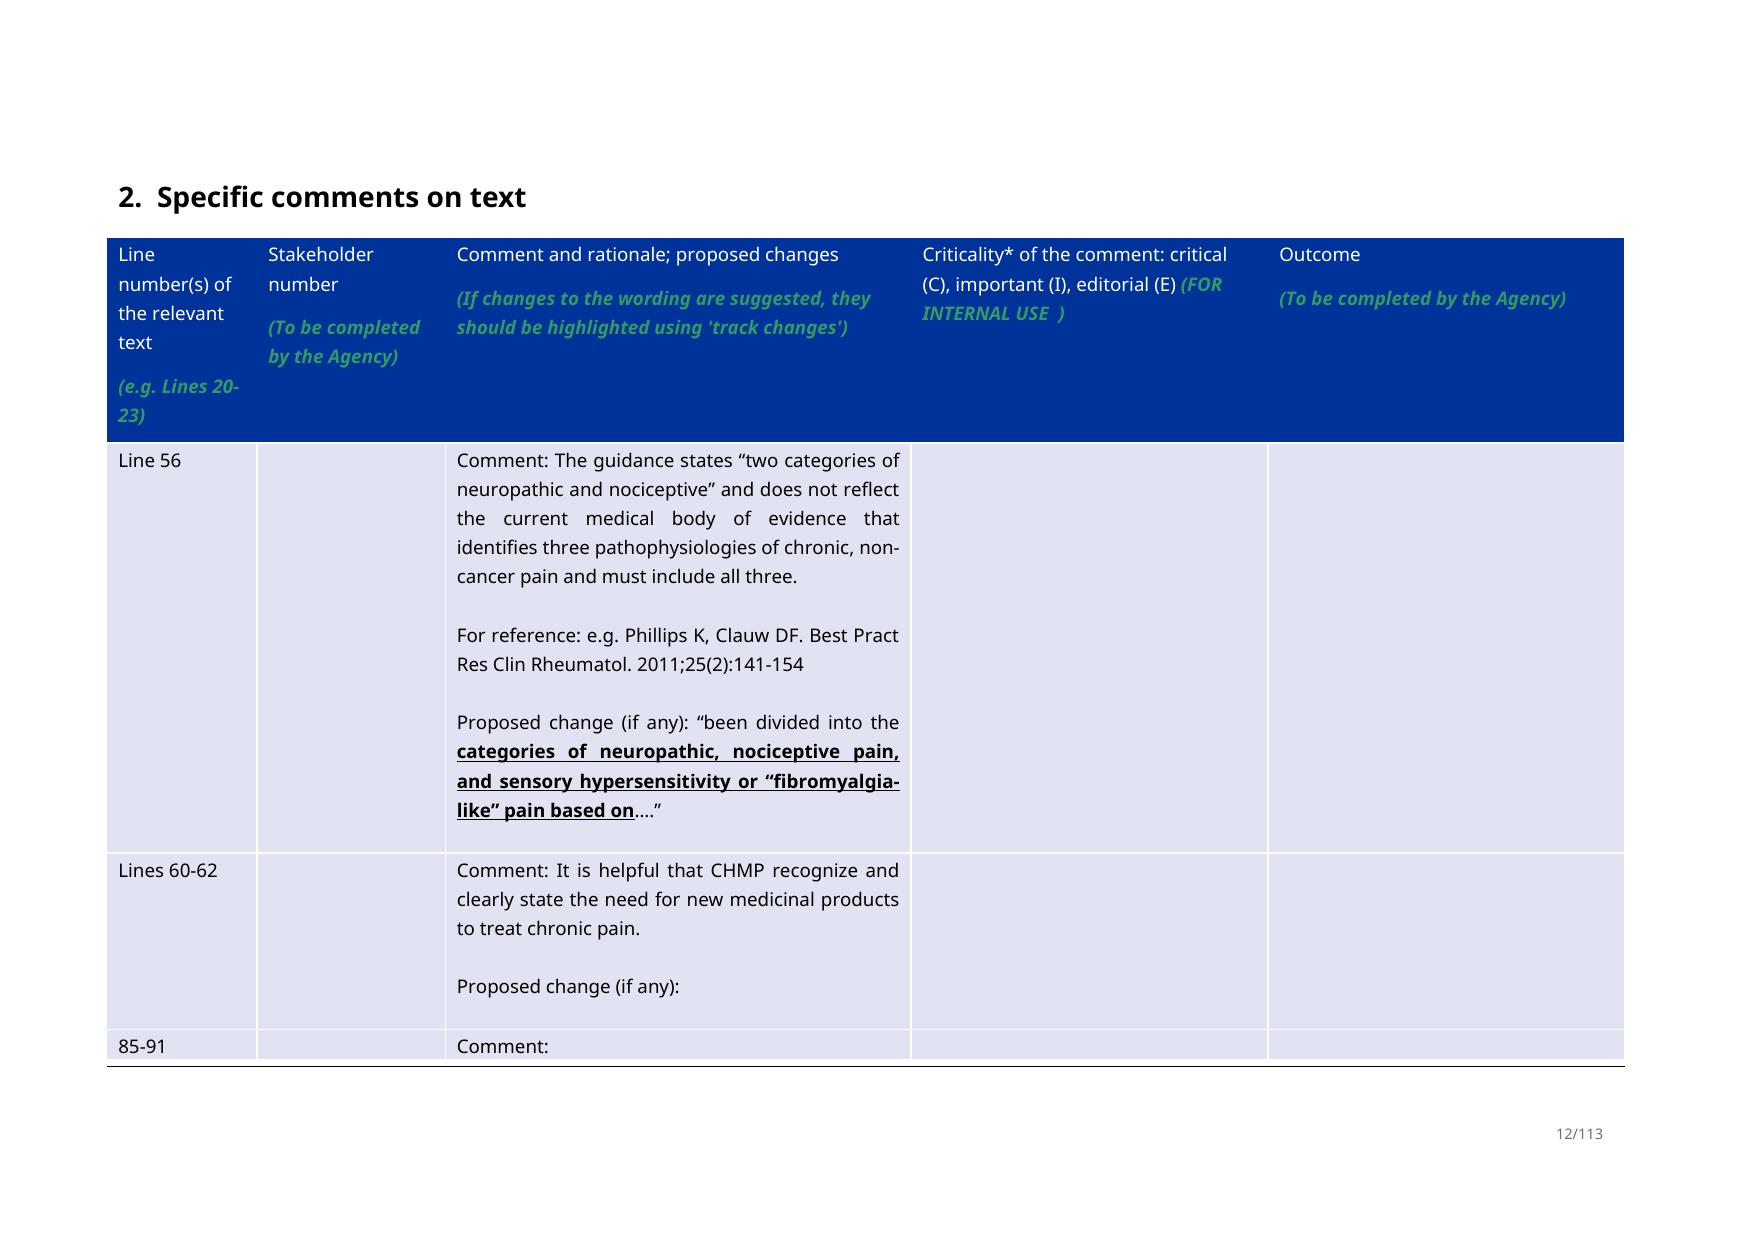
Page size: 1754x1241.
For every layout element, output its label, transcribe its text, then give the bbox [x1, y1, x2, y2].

subtitle Specific comments on text [118, 177, 1636, 215]
table_cell 85-91 [107, 1030, 256, 1059]
table_header Criticality* of the comment: critical (C), important (I), editorial (E) (FOR INTERNAL USE ) [911, 238, 1268, 442]
table_header Outcome (To be completed by the Agency) [1268, 238, 1624, 442]
table_cell Comment: The guidance states “two categories of neuropathic and nociceptive” and does not reflect the current medical body of evidence that identifies three pathophysiologies of chronic, non-cancer pain and must include all three. For reference: e.g. Phillips K, Clauw DF. Best Pract Res Clin Rheumatol. 2011;25(2):141-154 Proposed change (if any): “been divided into the categories of neuropathic, nociceptive pain, and sensory hypersensitivity or “fibromyalgia-like” pain based on….” [446, 444, 910, 852]
table_cell Lines 60-62 [107, 854, 256, 1029]
table_cell [1269, 444, 1624, 852]
table_cell [1269, 854, 1624, 1029]
table_cell Comment: It is helpful that CHMP recognize and clearly state the need for new medicinal products to treat chronic pain. Proposed change (if any): [446, 854, 910, 1029]
table_cell [912, 854, 1267, 1029]
table_cell [912, 444, 1267, 852]
table_cell [258, 1030, 445, 1059]
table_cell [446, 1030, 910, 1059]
table_cell Line 56 [107, 444, 256, 852]
table_cell [1269, 1030, 1624, 1059]
table_cell [912, 1030, 1267, 1059]
table_header Stakeholder number (To be completed by the Agency) [257, 238, 445, 442]
table_cell [258, 854, 445, 1029]
table_header Line number(s) of the relevant text (e.g. Lines 20-23) [107, 238, 257, 442]
table_header Comment and rationale; proposed changes (If changes to the wording are suggested, they should be highlighted using 'track changes') [445, 238, 911, 442]
table_cell [258, 444, 445, 852]
